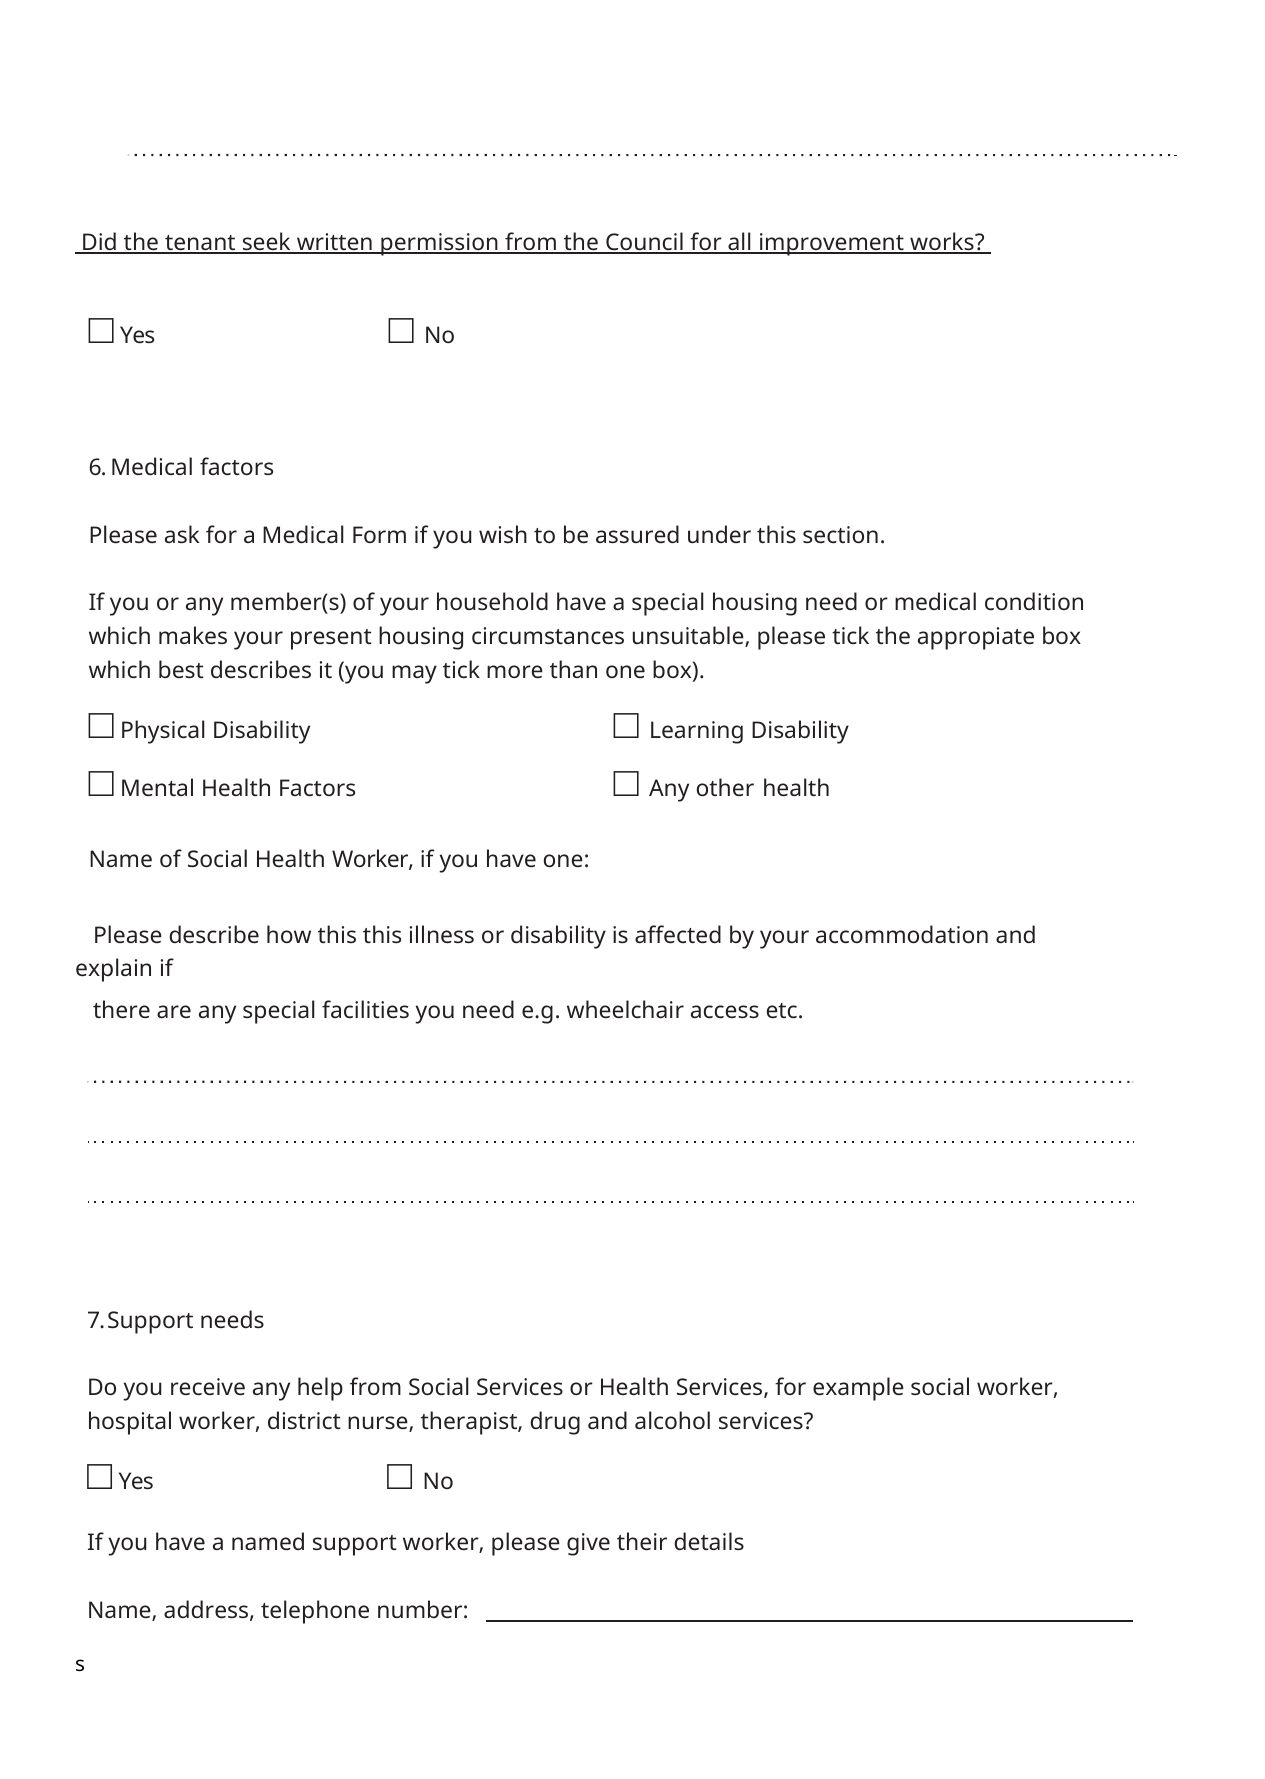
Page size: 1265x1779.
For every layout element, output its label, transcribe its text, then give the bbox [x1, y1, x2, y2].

list Physical Disability □ Learning Disability [88, 699, 1146, 747]
text Name, address, telephone number: [87, 1593, 1146, 1625]
text there are any special facilities you need e.g. wheelchair access etc. [75, 994, 1107, 1025]
text Did the tenant seek written permission from the Council for all improvement works? [75, 226, 1146, 257]
text Do you receive any help from Social Services or Health Services, for example social worker, hospital worker, district nurse, therapist, drug and alcohol services? [87, 1371, 1096, 1436]
text Please ask for a Medical Form if you wish to be assured under this section. [88, 519, 1146, 550]
list Yes □ No [88, 304, 1146, 352]
text If you have a named support worker, please give their details [87, 1526, 1146, 1557]
list Medical factors [88, 451, 1146, 482]
list Support needs [87, 1303, 1146, 1335]
list Mental Health Factors □ Any other health Name of Social Health Worker, if you have one: [88, 758, 863, 874]
text If you or any member(s) of your household have a special housing need or medical condition which makes your present housing circumstances unsuitable, please tick the appropiate box which best describes it (you may tick more than one box). [88, 586, 1132, 685]
list Yes □ No [87, 1451, 1146, 1499]
text Please describe how this this illness or disability is affected by your accommodation and explain if [75, 919, 1107, 984]
